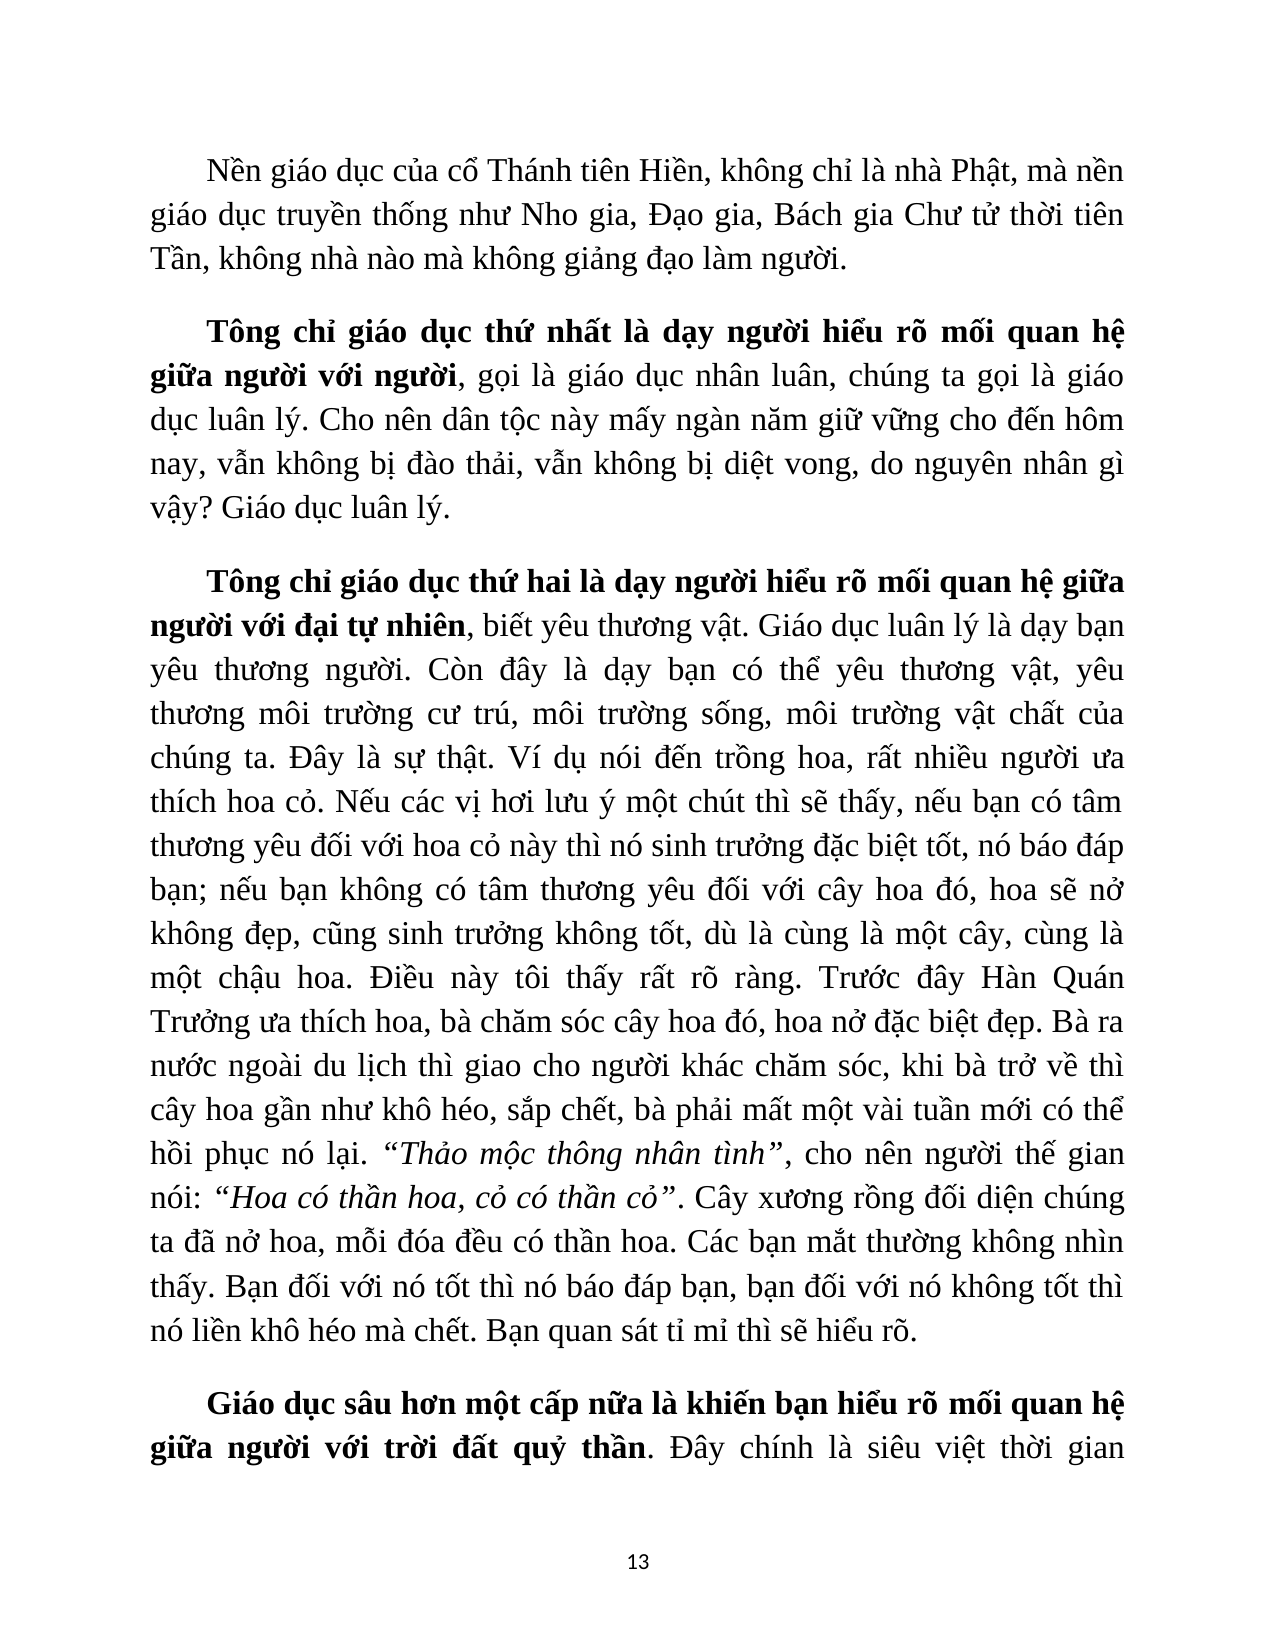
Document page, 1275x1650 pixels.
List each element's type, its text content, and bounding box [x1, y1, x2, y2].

text Tông chỉ giáo dục thứ hai là dạy người hiểu rõ mối quan hệ giữa người với đại tự nhiên, biết yêu thương vật. Giáo dục luân lý là dạy bạn yêu thương người. Còn đây là dạy bạn có thể yêu thương vật, yêu thương môi trường cư trú, môi trường sống, môi trường vật chất của chúng ta. Đây là sự thật. Ví dụ nói đến trồng hoa, rất nhiều người ưa thích hoa cỏ. Nếu các vị hơi lưu ý một chút thì sẽ thấy, nếu bạn có tâm thương yêu đối với hoa cỏ này thì nó sinh trưởng đặc biệt tốt, nó báo đáp bạn; nếu bạn không có tâm thương yêu đối với cây hoa đó, hoa sẽ nở không đẹp, cũng sinh trưởng không tốt, dù là cùng là một cây, cùng là một chậu hoa. Điều này tôi thấy rất rõ ràng. Trước đây Hàn Quán Trưởng ưa thích hoa, bà chăm sóc cây hoa đó, hoa nở đặc biệt đẹp. Bà ra nước ngoài du lịch thì giao cho người khác chăm sóc, khi bà trở về thì cây hoa gần như khô héo, sắp chết, bà phải mất một vài tuần mới có thể hồi phục nó lại. “Thảo mộc thông nhân tình”, cho nên người thế gian nói: “Hoa có thần hoa, cỏ có thần cỏ”. Cây xương rồng đối diện chúng ta đã nở hoa, mỗi đóa đều có thần hoa. Các bạn mắt thường không nhìn thấy. Bạn đối với nó tốt thì nó báo đáp bạn, bạn đối với nó không tốt thì nó liền khô héo mà chết. Bạn quan sát tỉ mỉ thì sẽ hiểu rõ. [150, 561, 1125, 1348]
text Tông chỉ giáo dục thứ nhất là dạy người hiểu rõ mối quan hệ giữa người với người, gọi là giáo dục nhân luân, chúng ta gọi là giáo dục luân lý. Cho nên dân tộc này mấy ngàn năm giữ vững cho đến hôm nay, vẫn không bị đào thải, vẫn không bị diệt vong, do nguyên nhân gì vậy? Giáo dục luân lý. [150, 311, 1125, 526]
text Nền giáo dục của cổ Thánh tiên Hiền, không chỉ là nhà Phật, mà nền giáo dục truyền thống như Nho gia, Đạo gia, Bách gia Chư tử thời tiên Tần, không nhà nào mà không giảng đạo làm người. [150, 150, 1125, 276]
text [150, 1383, 1125, 1466]
